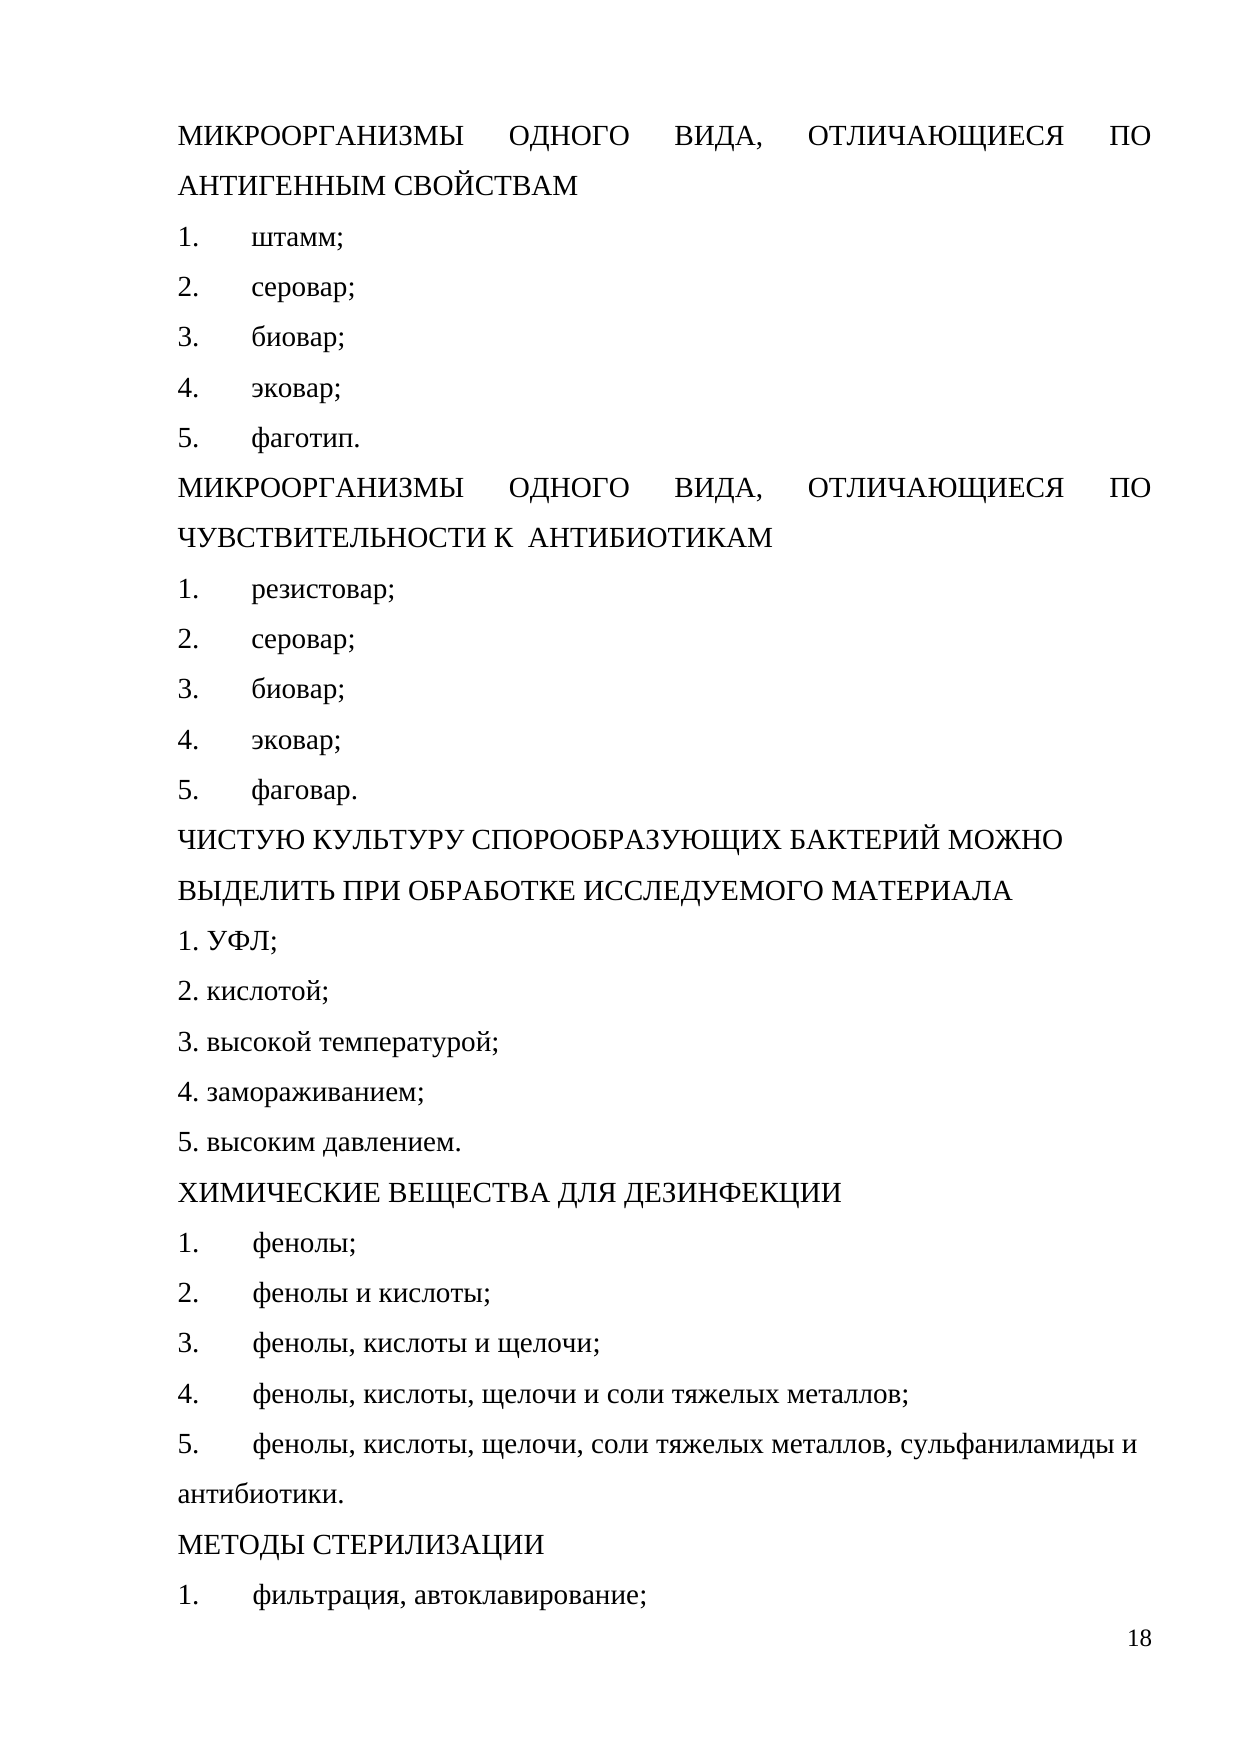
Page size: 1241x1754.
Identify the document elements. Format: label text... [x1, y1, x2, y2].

text ХИМИЧЕСКИЕ ВЕЩЕСТВА ДЛЯ ДЕЗИНФЕКЦИИ [177, 1175, 1152, 1208]
list фильтрация, автоклавирование; [177, 1577, 1152, 1611]
text 5. фаговар. [177, 772, 1152, 806]
text 3. высокой температурой; [177, 1024, 1152, 1057]
text 3. биовар; [177, 672, 1152, 705]
text 4. эковар; [177, 722, 1152, 755]
list фенолы; [177, 1225, 1152, 1258]
text 5. высоким давлением. [177, 1124, 1152, 1158]
text МИКРООРГАНИЗМЫ ОДНОГО ВИДА, ОТЛИЧАЮЩИЕСЯ ПО ЧУВСТВИТЕЛЬНОСТИ К АНТИБИОТИКАМ [177, 470, 1152, 554]
text 2. серовар; [177, 621, 1152, 655]
text МИКРООРГАНИЗМЫ ОДНОГО ВИДА, ОТЛИЧАЮЩИЕСЯ ПО АНТИГЕННЫМ СВОЙСТВАМ [177, 118, 1152, 202]
text ЧИСТУЮ КУЛЬТУРУ СПОРООБРАЗУЮЩИХ БАКТЕРИЙ МОЖНО ВЫДЕЛИТЬ ПРИ ОБРАБОТКЕ ИССЛЕДУЕМОГО МАТЕРИАЛА [177, 822, 1152, 906]
text 4. эковар; [177, 370, 1152, 403]
text 5. фаготип. [177, 420, 1152, 453]
text 4. замораживанием; [177, 1074, 1152, 1108]
text 2. серовар; [177, 269, 1152, 303]
text МЕТОДЫ СТЕРИЛИЗАЦИИ [177, 1527, 1152, 1560]
list фенолы, кислоты и щелочи; [177, 1326, 1152, 1359]
text 1. штамм; [177, 219, 1152, 252]
list фенолы и кислоты; [177, 1275, 1152, 1309]
text 3. биовар; [177, 319, 1152, 353]
list фенолы, кислоты, щелочи и соли тяжелых металлов; [177, 1376, 1152, 1409]
list фенолы, кислоты, щелочи, соли тяжелых металлов, сульфаниламиды и антибиотики. [177, 1426, 1152, 1510]
text 1. УФЛ; [177, 923, 1152, 957]
text 2. кислотой; [177, 973, 1152, 1007]
text 1. резистовар; [177, 571, 1152, 604]
